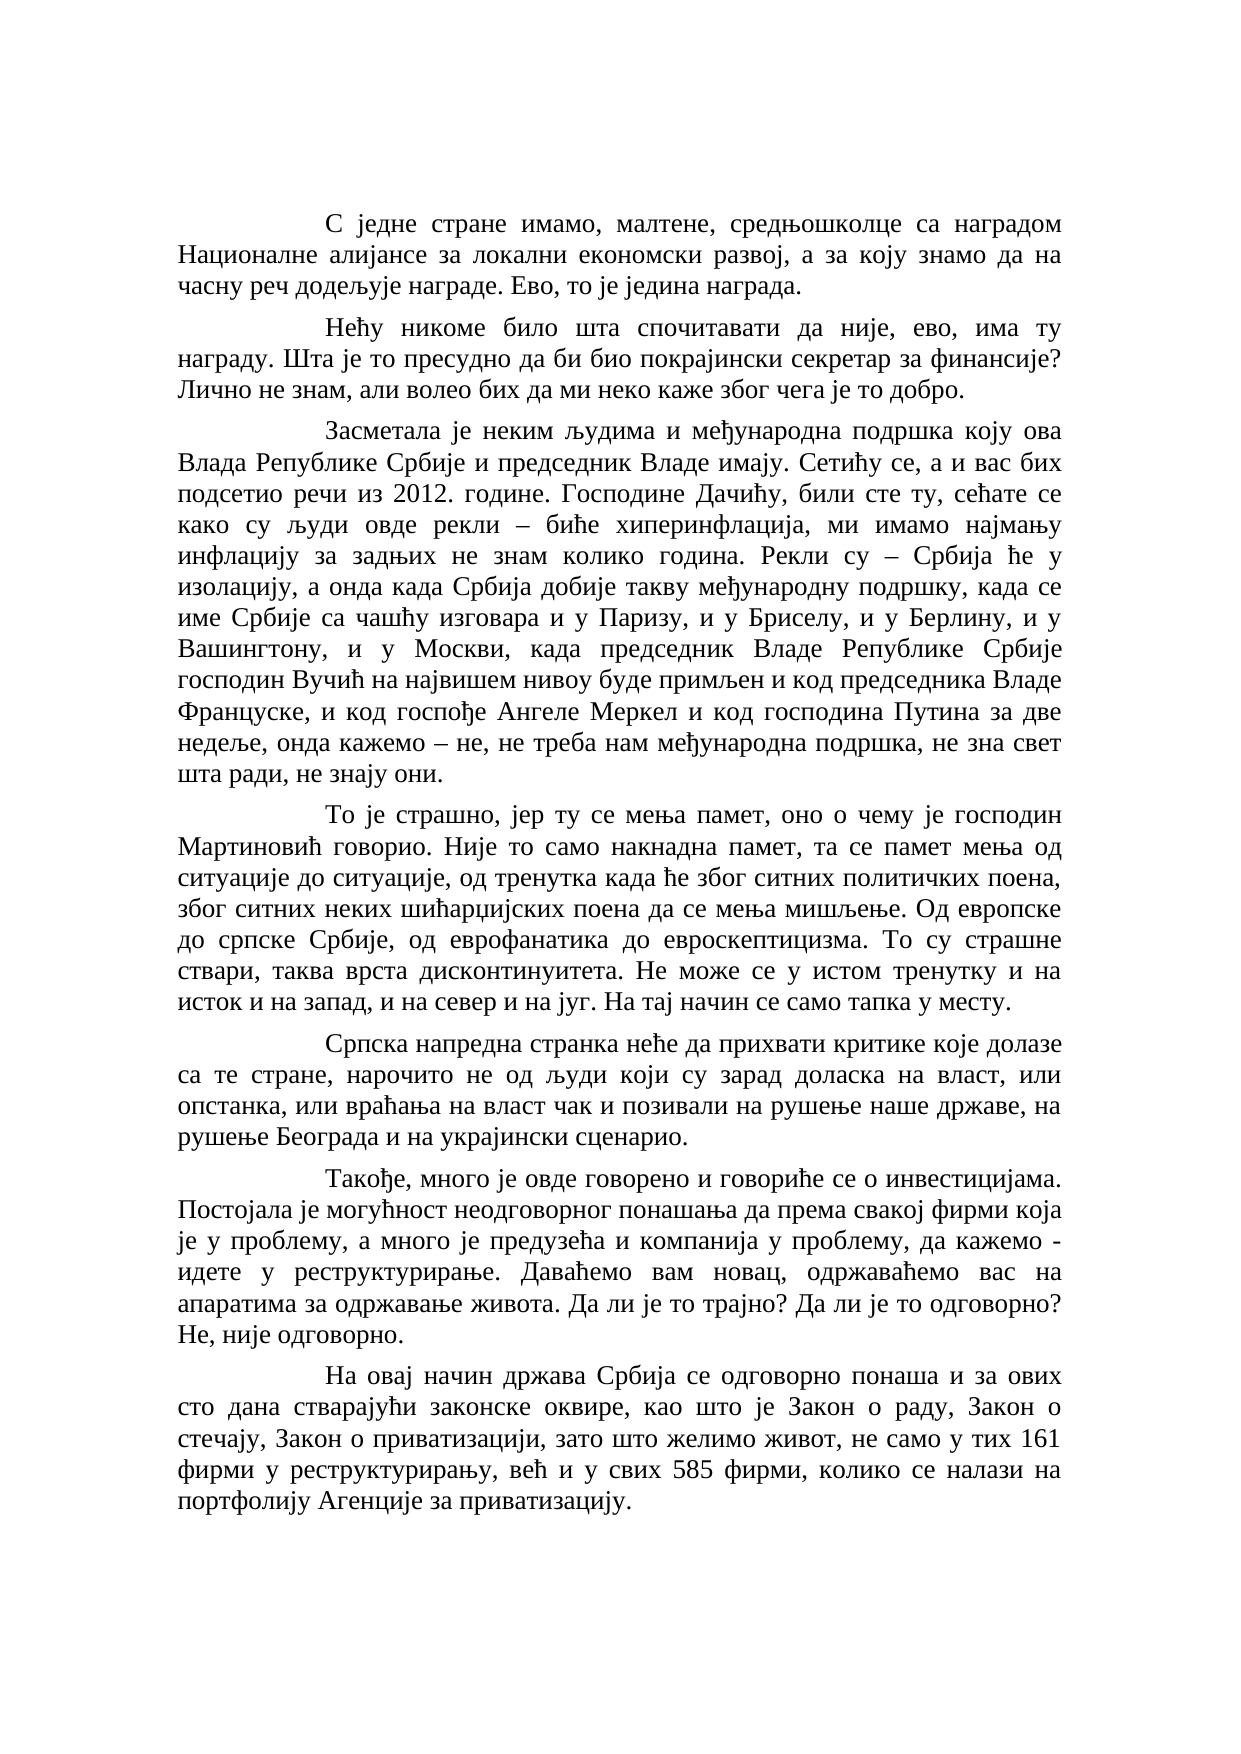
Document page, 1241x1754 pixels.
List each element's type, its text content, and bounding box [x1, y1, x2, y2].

text Засметала је неким људима и међународна подршка коју ова Влада Републике Србије и председник Владе имају. Сетићу се, а и вас бих подсетио речи из 2012. године. Господине Дачићу, били сте ту, сећате се како су људи овде рекли – биће хиперинфлација, ми имамо најмању инфлацију за задњих не знам колико година. Рекли су – Србија ће у изолацију, а онда када Србија добије такву међународну подршку, када се име Србије са чашћу изговара и у Паризу, и у Бриселу, и у Берлину, и у Вашингтону, и у Москви, када председник Владе Републике Србије господин Вучић на највишем нивоу буде примљен и код председника Владе Француске, и код госпође Ангеле Меркел и код господина Путина за две недеље, онда кажемо – не, не треба нам међународна подршка, не зна свет шта ради, не знају они. [177, 414, 1063, 788]
text На овај начин држава Србија се одговорно понаша и за ових сто дана стварајући законске оквире, као што је Закон о раду, Закон о стечају, Закон о приватизацији, зато што желимо живот, не само у тих 161 фирми у реструктурирању, већ и у свих 585 фирми, колико се налази на портфолију Агенције за приватизацију. [177, 1359, 1063, 1515]
text Такође, много је овде говорено и говориће се о инвестицијама. Постојала је могућност неодговорног понашања да према свакој фирми која је у проблему, а много је предузећа и компанија у проблему, да кажемо - идете у реструктурирање. Даваћемо вам новац, одржаваћемо вас на апаратима за одржавање живота. Да ли је то трајно? Да ли је то одговорно? Не, није одговорно. [177, 1162, 1063, 1349]
text С једне стране имамо, малтене, средњошколце са наградом Националне алијансе за локални економски развој, а за коју знамо да на часну реч додељује награде. Ево, то је једина награда. [177, 207, 1063, 300]
text Нећу никоме било шта спочитавати да није, ево, има ту награду. Шта је то пресудно да би био покрајински секретар за финансије? Лично не знам, али волео бих да ми неко каже због чега је то добро. [177, 311, 1063, 404]
text То је страшно, јер ту се мења памет, оно о чему је господин Мартиновић говорио. Није то само накнадна памет, та се памет мења од ситуације до ситуације, од тренутка када ће због ситних политичких поена, због ситних неких шићарџијских поена да се мења мишљење. Од европске до српске Србије, од еврофанатика до евроскептицизма. То су страшне ствари, таква врста дисконтинуитета. Не може се у истом тренутку и на исток и на запад, и на север и на југ. На тај начин се само тапка у месту. [177, 799, 1063, 1017]
text Српска напредна странка неће да прихвати критике које долазе са те стране, нарочито не од људи који су зарад доласка на власт, или опстанка, или враћања на власт чак и позивали на рушење наше државе, на рушење Београда и на украјински сценарио. [177, 1027, 1063, 1152]
